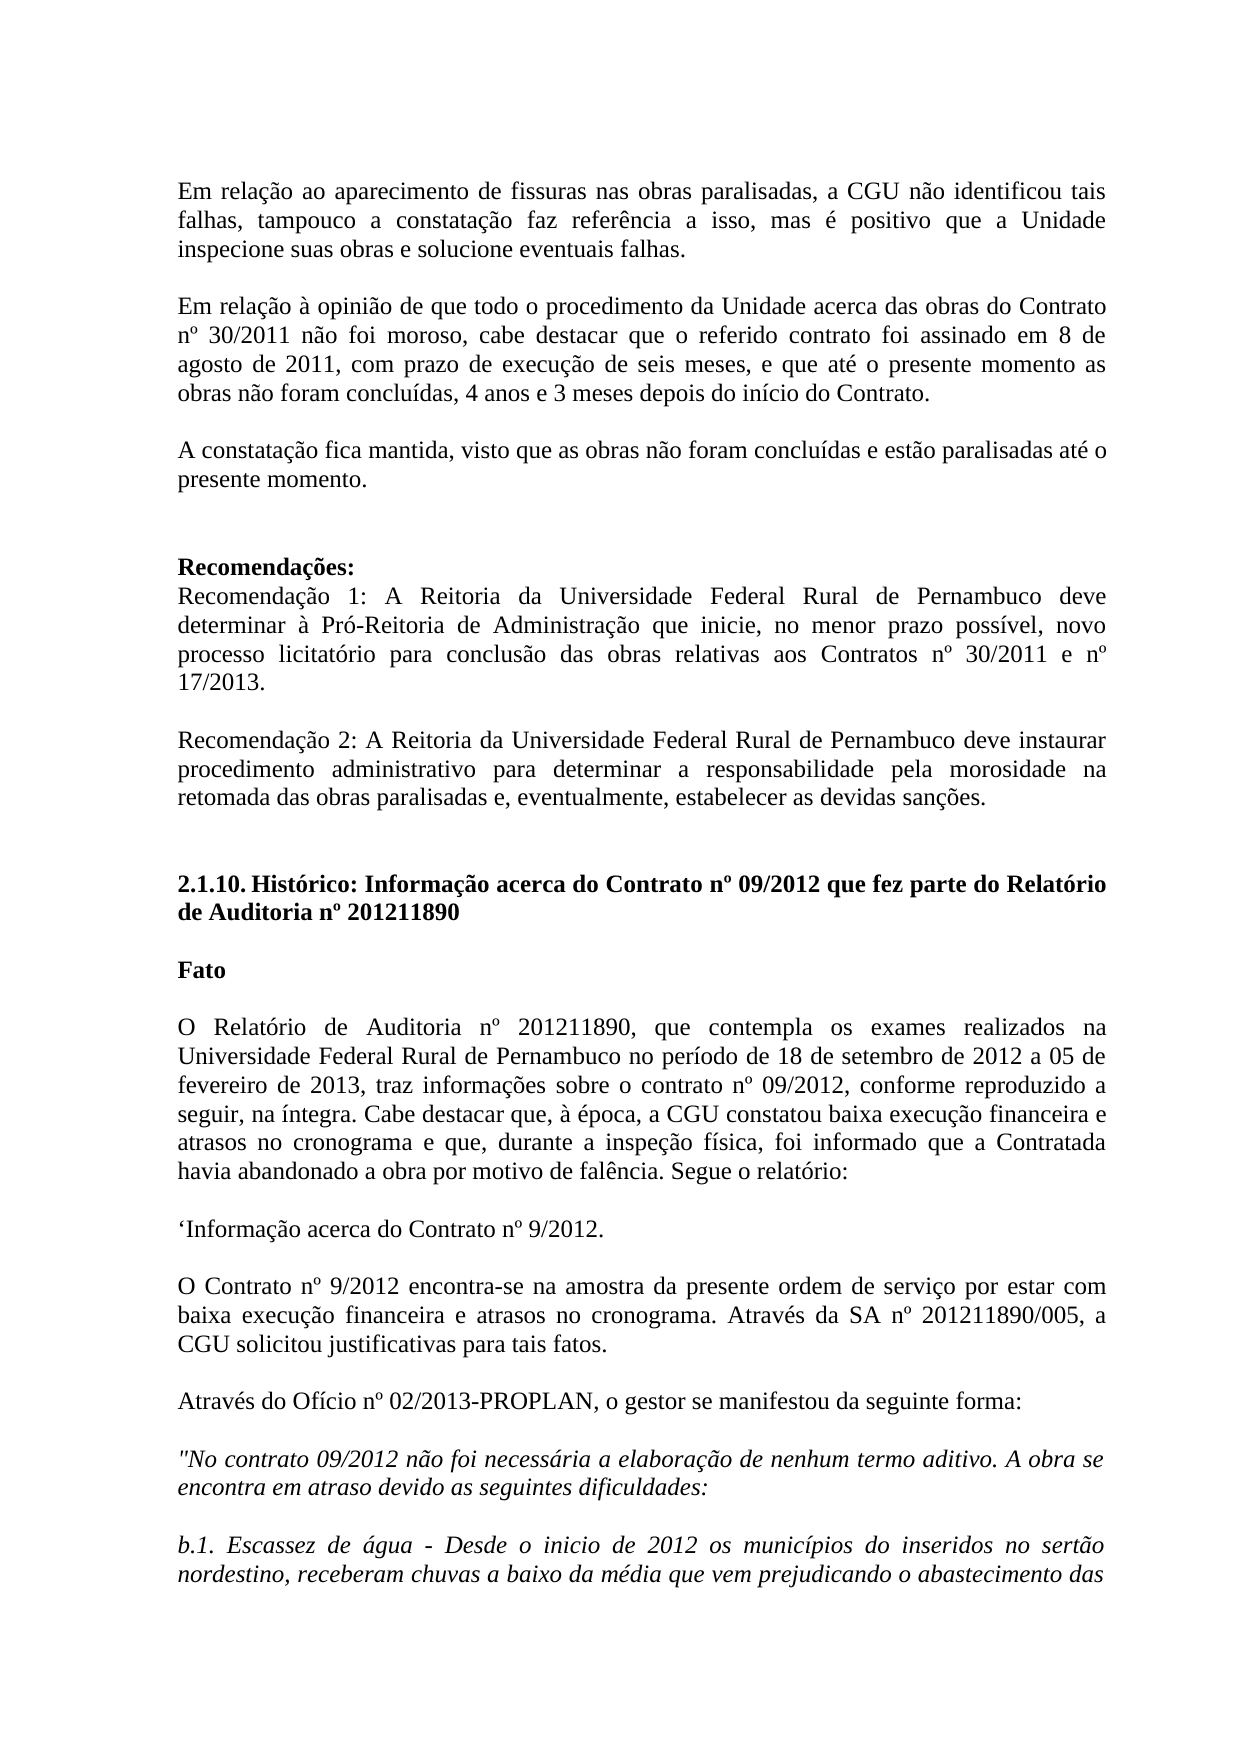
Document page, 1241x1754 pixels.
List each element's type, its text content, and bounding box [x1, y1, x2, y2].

text ‘Informação acerca do Contrato nº 9/2012. [177, 1214, 1107, 1242]
text Recomendação 2: A Reitoria da Universidade Federal Rural de Pernambuco deve instaurar procedimento administrativo para determinar a responsabilidade pela morosidade na retomada das obras paralisadas e, eventualmente, estabelecer as devidas sanções. [177, 725, 1107, 811]
text "No contrato 09/2012 não foi necessária a elaboração de nenhum termo aditivo. A obra se encontra em atraso devido as seguintes dificuldades: [177, 1444, 1107, 1501]
text A constatação fica mantida, visto que as obras não foram concluídas e estão paralisadas até o presente momento. [177, 435, 1107, 493]
text Recomendações: [177, 552, 1107, 581]
text Em relação ao aparecimento de fissuras nas obras paralisadas, a CGU não identificou tais falhas, tampouco a constatação faz referência a isso, mas é positivo que a Unidade inspecione suas obras e solucione eventuais falhas. [177, 176, 1107, 263]
text O Contrato nº 9/2012 encontra-se na amostra da presente ordem de serviço por estar com baixa execução financeira e atrasos no cronograma. Através da SA nº 201211890/005, a CGU solicitou justificativas para tais fatos. [177, 1271, 1107, 1357]
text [177, 1530, 1107, 1587]
text 2.1.10. Histórico: Informação acerca do Contrato nº 09/2012 que fez parte do Relatório de Auditoria nº 201211890 [177, 869, 1107, 926]
text Através do Ofício nº 02/2013-PROPLAN, o gestor se manifestou da seguinte forma: [177, 1386, 1107, 1415]
text O Relatório de Auditoria nº 201211890, que contempla os exames realizados na Universidade Federal Rural de Pernambuco no período de 18 de setembro de 2012 a 05 de fevereiro de 2013, traz informações sobre o contrato nº 09/2012, conforme reproduzido a seguir, na íntegra. Cabe destacar que, à época, a CGU constatou baixa execução financeira e atrasos no cronograma e que, durante a inspeção física, foi informado que a Contratada havia abandonado a obra por motivo de falência. Segue o relatório: [177, 1012, 1107, 1185]
text Em relação à opinião de que todo o procedimento da Unidade acerca das obras do Contrato nº 30/2011 não foi moroso, cabe destacar que o referido contrato foi assinado em 8 de agosto de 2011, com prazo de execução de seis meses, e que até o presente momento as obras não foram concluídas, 4 anos e 3 meses depois do início do Contrato. [177, 291, 1107, 406]
text Fato [177, 955, 1107, 984]
text Recomendação 1: A Reitoria da Universidade Federal Rural de Pernambuco deve determinar à Pró-Reitoria de Administração que inicie, no menor prazo possível, novo processo licitatório para conclusão das obras relativas aos Contratos nº 30/2011 e nº 17/2013. [177, 581, 1107, 696]
